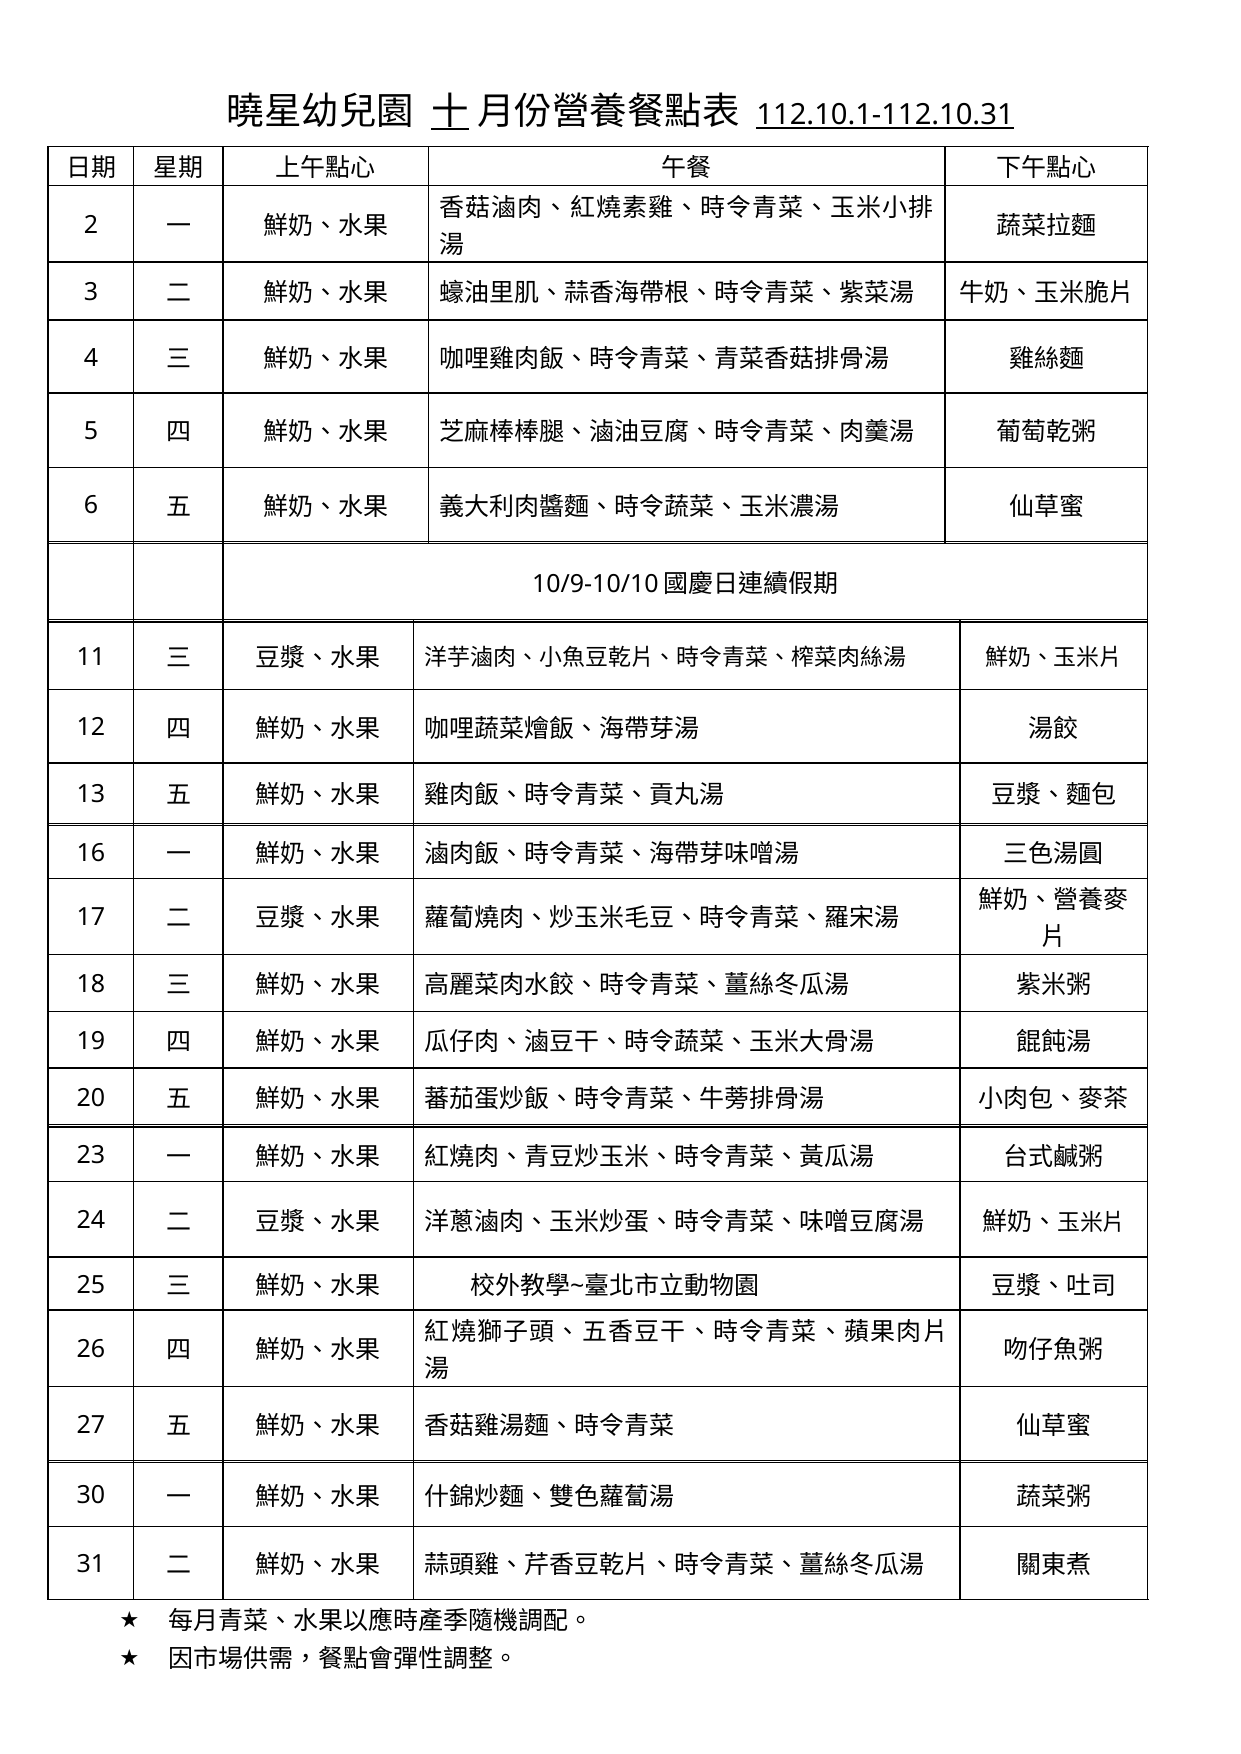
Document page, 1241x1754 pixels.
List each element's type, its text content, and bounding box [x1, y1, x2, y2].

table_cell 27 [49, 1387, 133, 1460]
table_cell 三 [134, 955, 222, 1011]
table_cell 豆漿、麵包 [961, 764, 1147, 822]
table_cell 鮮奶、水果 [224, 263, 428, 319]
table_cell 餛飩湯 [961, 1012, 1147, 1067]
table_cell 二 [134, 879, 222, 953]
table_cell 五 [134, 1387, 222, 1460]
table_cell 小肉包、麥茶 [961, 1069, 1147, 1124]
table_header 星期 [134, 147, 222, 185]
table_cell 香菇雞湯麵、時令青菜 [414, 1387, 959, 1460]
table_cell 台式鹹粥 [961, 1128, 1147, 1181]
table_header 上午點心 [224, 147, 428, 185]
table_cell 洋芋滷肉、小魚豆乾片、時令青菜、榨菜肉絲湯 [414, 623, 959, 688]
table_cell 13 [49, 764, 133, 822]
table_cell 鮮奶、水果 [224, 826, 413, 877]
table_cell 豆漿、水果 [224, 623, 413, 688]
table_cell 26 [49, 1311, 133, 1386]
table_cell 23 [49, 1128, 133, 1181]
table_cell 鮮奶、水果 [224, 1069, 413, 1124]
table_cell 四 [134, 1311, 222, 1386]
table_cell 滷肉飯、時令青菜、海帶芽味噌湯 [414, 826, 959, 877]
list 每月青菜、水果以應時產季隨機調配。 [118, 1600, 1181, 1638]
table_cell 雞肉飯、時令青菜、貢丸湯 [414, 764, 959, 822]
table_cell 咖哩雞肉飯、時令青菜、青菜香菇排骨湯 [429, 321, 944, 392]
table_cell 仙草蜜 [961, 1387, 1147, 1460]
table_cell 四 [134, 1012, 222, 1067]
table_cell 葡萄乾粥 [946, 394, 1147, 466]
table_cell 鮮奶、玉米片 [961, 1182, 1147, 1256]
table_cell 鮮奶、水果 [224, 690, 413, 762]
table_cell 鮮奶、水果 [224, 1012, 413, 1067]
table_cell 四 [134, 394, 222, 466]
table_cell 吻仔魚粥 [961, 1311, 1147, 1386]
table_cell 四 [134, 690, 222, 762]
table_cell 五 [134, 764, 222, 822]
table_cell 一 [134, 186, 222, 261]
table_cell 鮮奶、水果 [224, 1258, 413, 1309]
table_cell 芝麻棒棒腿、滷油豆腐、時令青菜、肉羹湯 [429, 394, 944, 466]
table_cell 蠔油里肌、蒜香海帶根、時令青菜、紫菜湯 [429, 263, 944, 319]
table_cell 鮮奶、水果 [224, 186, 428, 261]
table_cell 鮮奶、水果 [224, 955, 413, 1011]
table_cell 湯餃 [961, 690, 1147, 762]
table_cell 五 [134, 468, 222, 541]
table_cell 牛奶、玉米脆片 [946, 263, 1147, 319]
table_cell 紅燒獅子頭、五香豆干、時令青菜、蘋果肉片湯 [414, 1311, 959, 1386]
table_cell 鮮奶、水果 [224, 1128, 413, 1181]
table_cell 鮮奶、水果 [224, 1311, 413, 1386]
table_cell 鮮奶、玉米片 [961, 623, 1147, 688]
table_cell 蒜頭雞、芹香豆乾片、時令青菜、薑絲冬瓜湯 [414, 1527, 959, 1599]
table_cell 三 [134, 321, 222, 392]
table_cell 雞絲麵 [946, 321, 1147, 392]
table_cell 一 [134, 1128, 222, 1181]
table_cell 紫米粥 [961, 955, 1147, 1011]
text 曉星幼兒園 十 月份營養餐點表 112.10.1-112.10.31 [59, 71, 1181, 146]
table_cell 5 [49, 394, 133, 466]
list 因市場供需，餐點會彈性調整。 [118, 1638, 1181, 1675]
table_cell 豆漿、吐司 [961, 1258, 1147, 1309]
table_cell 三 [134, 623, 222, 688]
table_cell [134, 544, 222, 619]
table_cell 2 [49, 186, 133, 261]
table_cell 鮮奶、水果 [224, 468, 428, 541]
table_cell 一 [134, 1463, 222, 1526]
table_cell 蔬菜拉麵 [946, 186, 1147, 261]
table_cell 鮮奶、水果 [224, 321, 428, 392]
table_cell 10/9-10/10國慶日連續假期 [224, 544, 1147, 619]
table_cell 瓜仔肉、滷豆干、時令蔬菜、玉米大骨湯 [414, 1012, 959, 1067]
table_cell 鮮奶、水果 [224, 1527, 413, 1599]
table_cell 3 [49, 263, 133, 319]
table_cell 仙草蜜 [946, 468, 1147, 541]
table_cell 25 [49, 1258, 133, 1309]
table_cell 香菇滷肉、紅燒素雞、時令青菜、玉米小排湯 [429, 186, 944, 261]
table_cell 鮮奶、水果 [224, 1463, 413, 1526]
table_cell 一 [134, 826, 222, 877]
table_cell 18 [49, 955, 133, 1011]
table_header 日期 [49, 147, 133, 185]
table_cell 鮮奶、水果 [224, 1387, 413, 1460]
table_cell 咖哩蔬菜燴飯、海帶芽湯 [414, 690, 959, 762]
table_cell 蕃茄蛋炒飯、時令青菜、牛蒡排骨湯 [414, 1069, 959, 1124]
table_cell 洋蔥滷肉、玉米炒蛋、時令青菜、味噌豆腐湯 [414, 1182, 959, 1256]
table_cell 高麗菜肉水餃、時令青菜、薑絲冬瓜湯 [414, 955, 959, 1011]
table_cell 二 [134, 1182, 222, 1256]
table_cell 12 [49, 690, 133, 762]
table_cell 鮮奶、水果 [224, 394, 428, 466]
table_cell 二 [134, 1527, 222, 1599]
table_cell 豆漿、水果 [224, 1182, 413, 1256]
table_cell 4 [49, 321, 133, 392]
table_cell 三色湯圓 [961, 826, 1147, 877]
table_cell 鮮奶、水果 [224, 764, 413, 822]
table_cell 校外教學~臺北市立動物園 [414, 1258, 959, 1309]
table_header 午餐 [429, 147, 944, 185]
table_cell 30 [49, 1463, 133, 1526]
table_cell 19 [49, 1012, 133, 1067]
table_cell 二 [134, 263, 222, 319]
table_cell 11 [49, 623, 133, 688]
table_cell 紅燒肉、青豆炒玉米、時令青菜、黃瓜湯 [414, 1128, 959, 1181]
table_cell 豆漿、水果 [224, 879, 413, 953]
table_cell 關東煮 [961, 1527, 1147, 1599]
table_cell 三 [134, 1258, 222, 1309]
table_cell 義大利肉醬麵、時令蔬菜、玉米濃湯 [429, 468, 944, 541]
table_cell 什錦炒麵、雙色蘿蔔湯 [414, 1463, 959, 1526]
table_cell [49, 544, 133, 619]
table_cell 17 [49, 879, 133, 953]
table_cell 24 [49, 1182, 133, 1256]
table_cell 20 [49, 1069, 133, 1124]
table_header 下午點心 [946, 147, 1147, 185]
table_cell 31 [49, 1527, 133, 1599]
table_cell 蘿蔔燒肉、炒玉米毛豆、時令青菜、羅宋湯 [414, 879, 959, 953]
table_cell 鮮奶、營養麥片 [961, 879, 1147, 953]
table_cell 16 [49, 826, 133, 877]
table_cell 6 [49, 468, 133, 541]
table_cell 五 [134, 1069, 222, 1124]
table_cell 蔬菜粥 [961, 1463, 1147, 1526]
